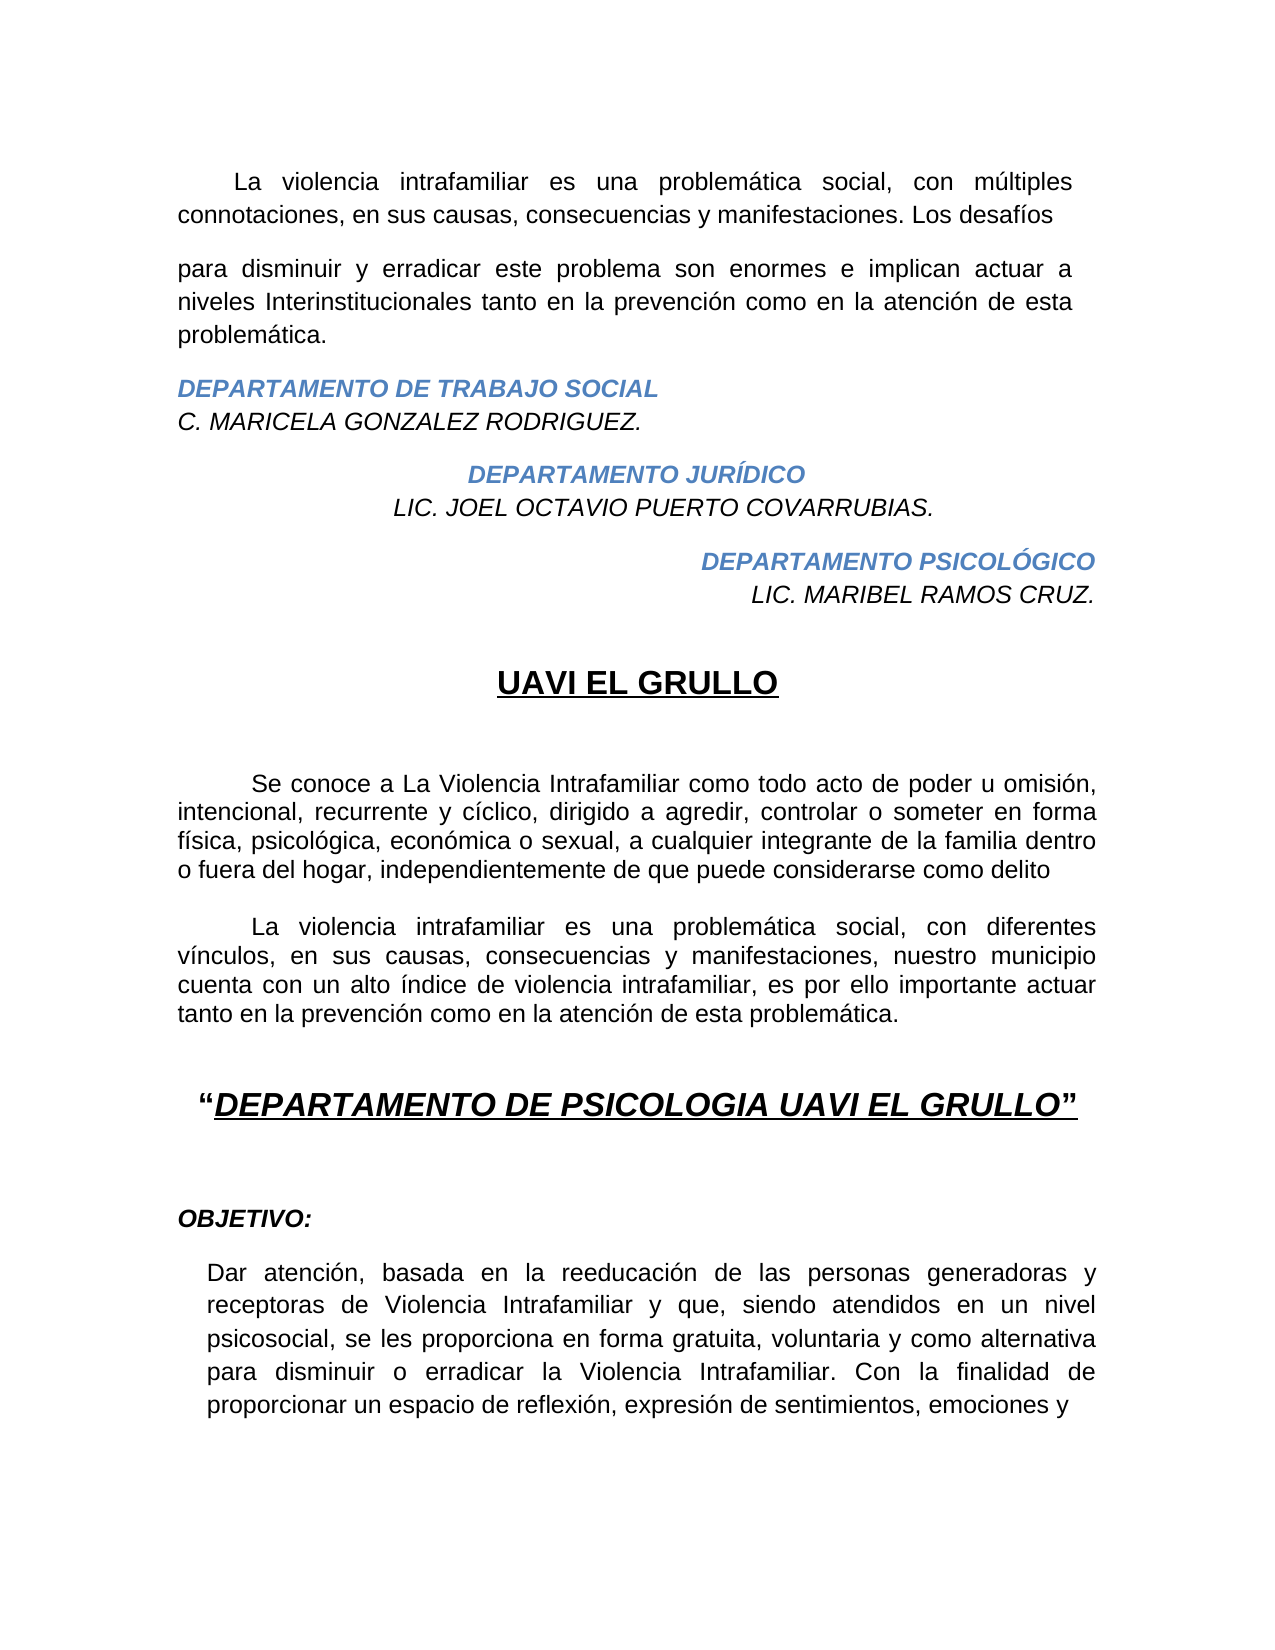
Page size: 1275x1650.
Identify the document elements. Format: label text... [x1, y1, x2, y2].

text LIC. JOEL OCTAVIO PUERTO COVARRUBIAS. [177, 493, 1098, 522]
text para disminuir y erradicar este problema son enormes e implican actuar a niveles Interinstitucionales tanto en la prevención como en la atención de esta problemática. [177, 254, 1074, 348]
text Se conoce a La Violencia Intrafamiliar como todo acto de poder u omisión, intencional, recurrente y cíclico, dirigido a agredir, controlar o someter en forma física, psicológica, económica o sexual, a cualquier integrante de la familia dentro o fuera del hogar, independientemente de que puede considerarse como delito [177, 768, 1098, 883]
text La violencia intrafamiliar es una problemática social, con múltiples connotaciones, en sus causas, consecuencias y manifestaciones. Los desafíos [177, 167, 1074, 228]
subtitle DEPARTAMENTO PSICOLÓGICO [177, 547, 1098, 576]
text UAVI EL GRULLO [177, 663, 1098, 701]
text La violencia intrafamiliar es una problemática social, con diferentes vínculos, en sus causas, consecuencias y manifestaciones, nuestro municipio cuenta con un alto índice de violencia intrafamiliar, es por ello importante actuar tanto en la prevención como en la atención de esta problemática. [177, 912, 1098, 1027]
text Dar atención, basada en la reeducación de las personas generadoras y receptoras de Violencia Intrafamiliar y que, siendo atendidos en un nivel psicosocial, se les proporciona en forma gratuita, voluntaria y como alternativa para disminuir o erradicar la Violencia Intrafamiliar. Con la finalidad de proporcionar un espacio de reflexión, expresión de sentimientos, emociones y [207, 1257, 1098, 1418]
subtitle DEPARTAMENTO JURÍDICO [177, 460, 1098, 489]
text “DEPARTAMENTO DE PSICOLOGIA UAVI EL GRULLO” [177, 1085, 1098, 1123]
text C. MARICELA GONZALEZ RODRIGUEZ. [177, 407, 1098, 435]
subtitle DEPARTAMENTO DE TRABAJO SOCIAL [177, 373, 1098, 402]
text LIC. MARIBEL RAMOS CRUZ. [177, 580, 1098, 609]
text OBJETIVO: [177, 1204, 1098, 1232]
